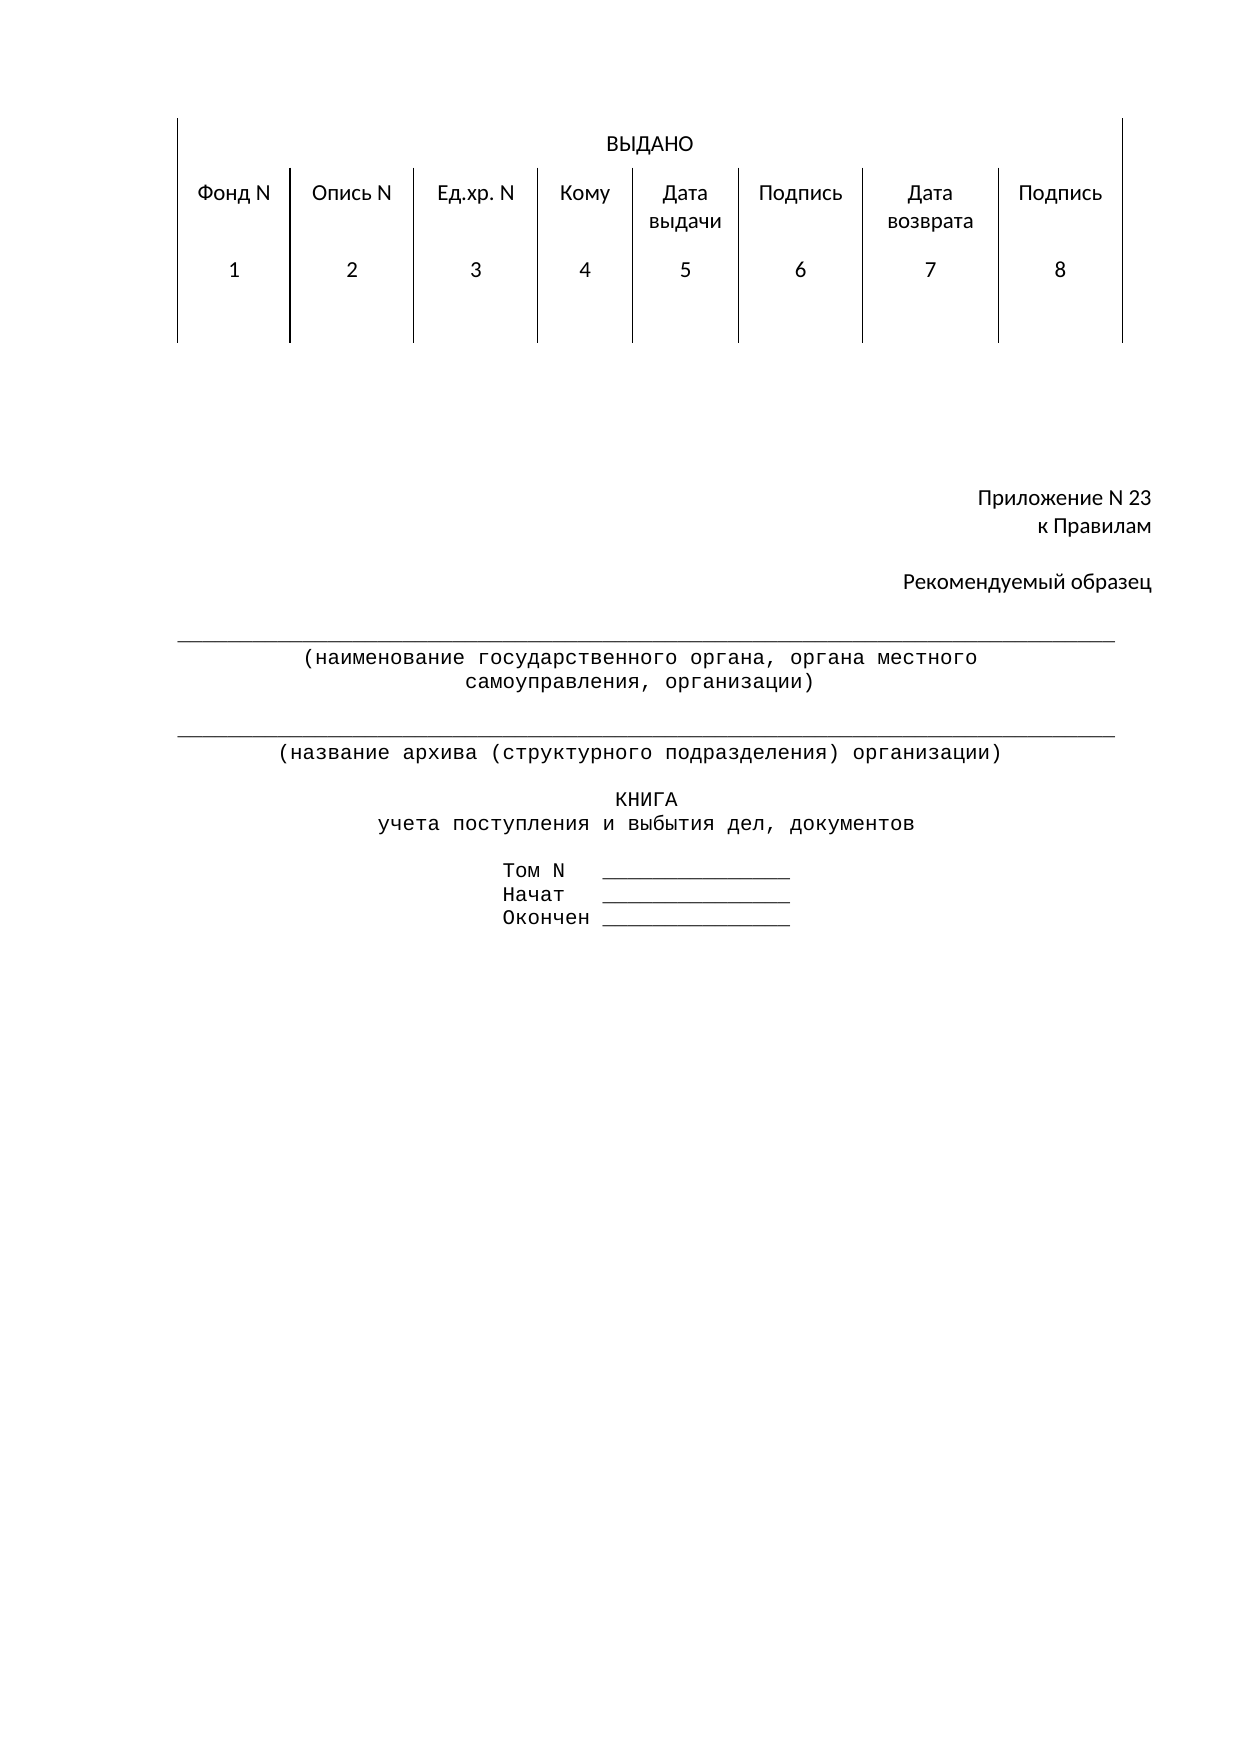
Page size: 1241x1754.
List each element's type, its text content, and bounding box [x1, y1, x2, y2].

text Приложение N 23 [177, 483, 1152, 511]
text Том N _______________ [177, 860, 1152, 883]
text самоуправления, организации) [177, 671, 1152, 694]
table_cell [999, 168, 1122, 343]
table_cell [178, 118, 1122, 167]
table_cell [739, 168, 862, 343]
text ___________________________________________________________________________ [177, 718, 1152, 742]
text КНИГА [177, 789, 1152, 813]
text Начат _______________ [177, 883, 1152, 907]
text ___________________________________________________________________________ [177, 623, 1152, 647]
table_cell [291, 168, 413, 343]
text учета поступления и выбытия дел, документов [177, 813, 1152, 836]
text к Правилам [177, 511, 1152, 539]
text (наименование государственного органа, органа местного [177, 647, 1152, 671]
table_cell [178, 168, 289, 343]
text Окончен _______________ [177, 907, 1152, 931]
text Рекомендуемый образец [177, 567, 1152, 595]
text (название архива (структурного подразделения) организации) [177, 742, 1152, 765]
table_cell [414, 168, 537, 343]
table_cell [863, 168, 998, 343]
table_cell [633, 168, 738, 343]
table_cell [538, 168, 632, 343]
